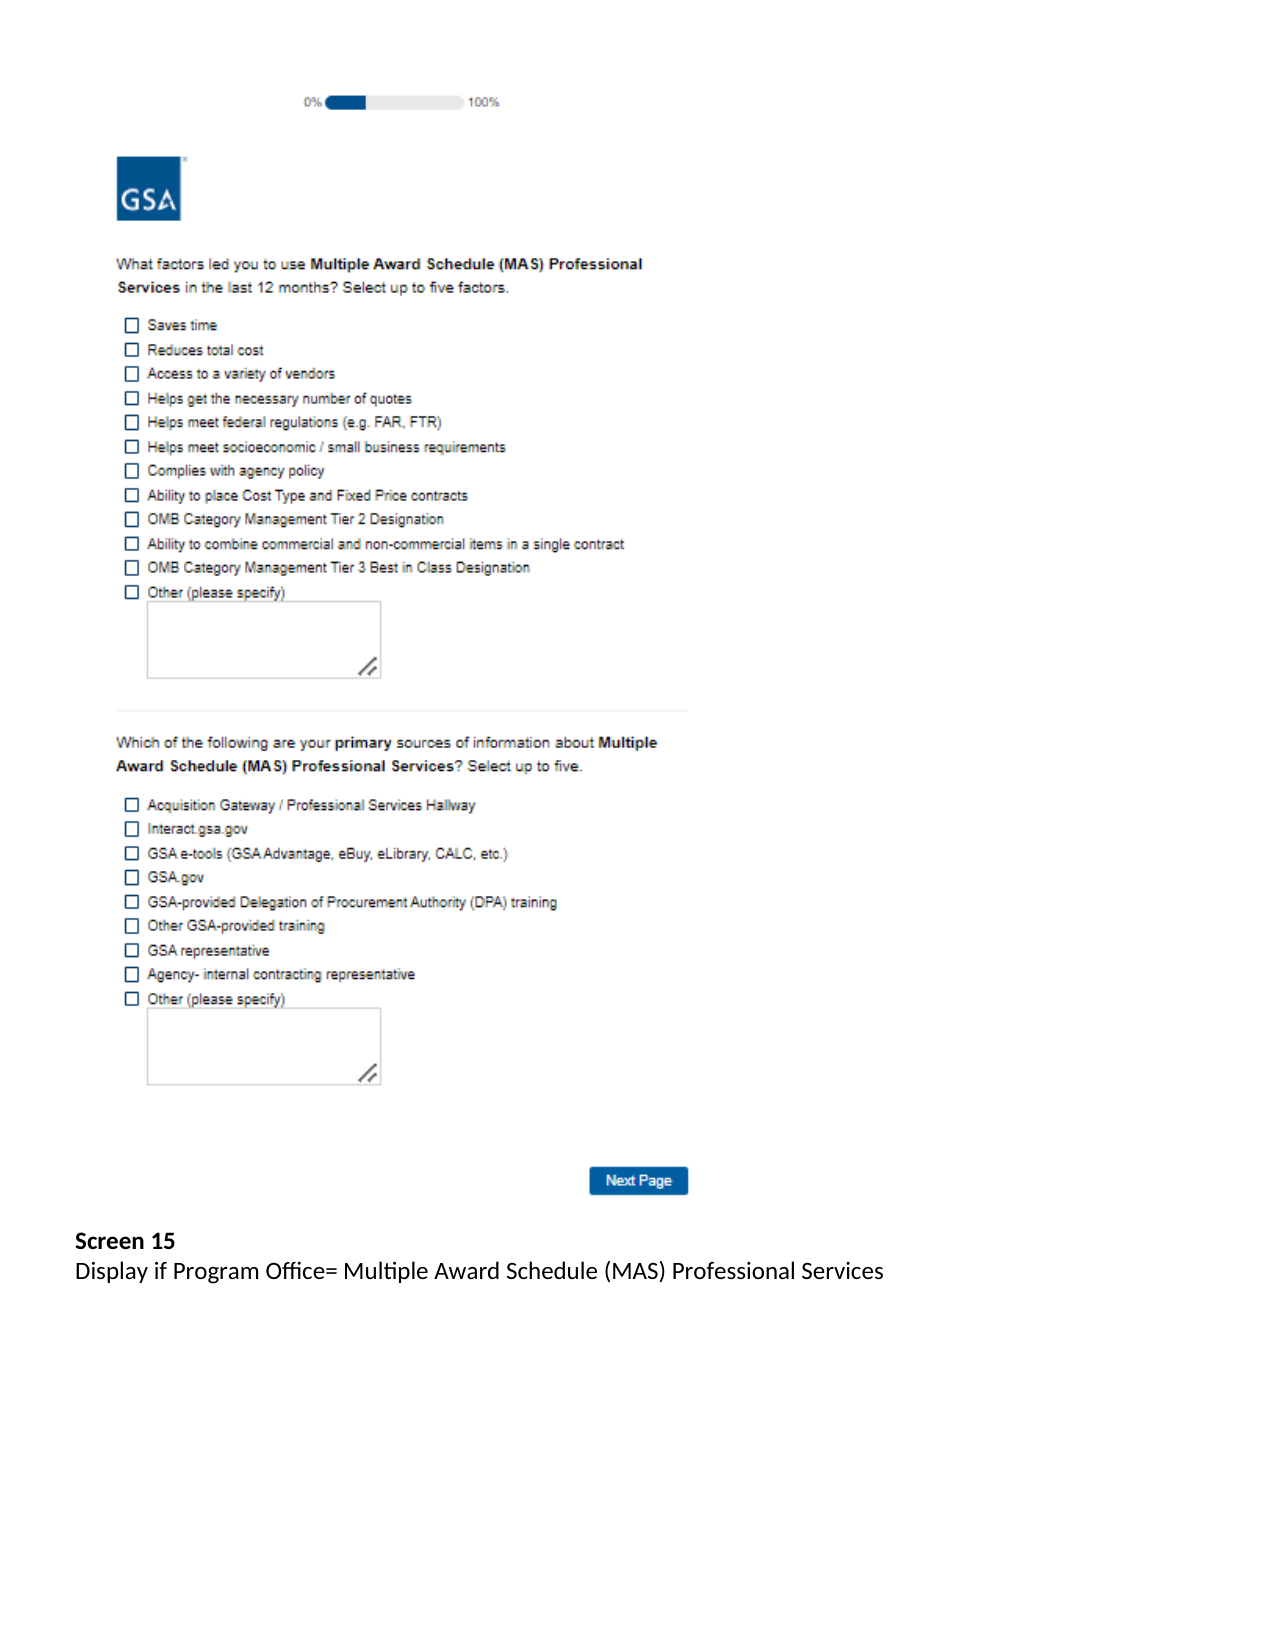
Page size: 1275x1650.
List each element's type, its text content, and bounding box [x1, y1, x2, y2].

text Screen 15 [75, 1225, 1200, 1256]
text Display if Program Office= Multiple Award Schedule (MAS) Professional Services [75, 1256, 1200, 1286]
picture [75, 75, 725, 1225]
